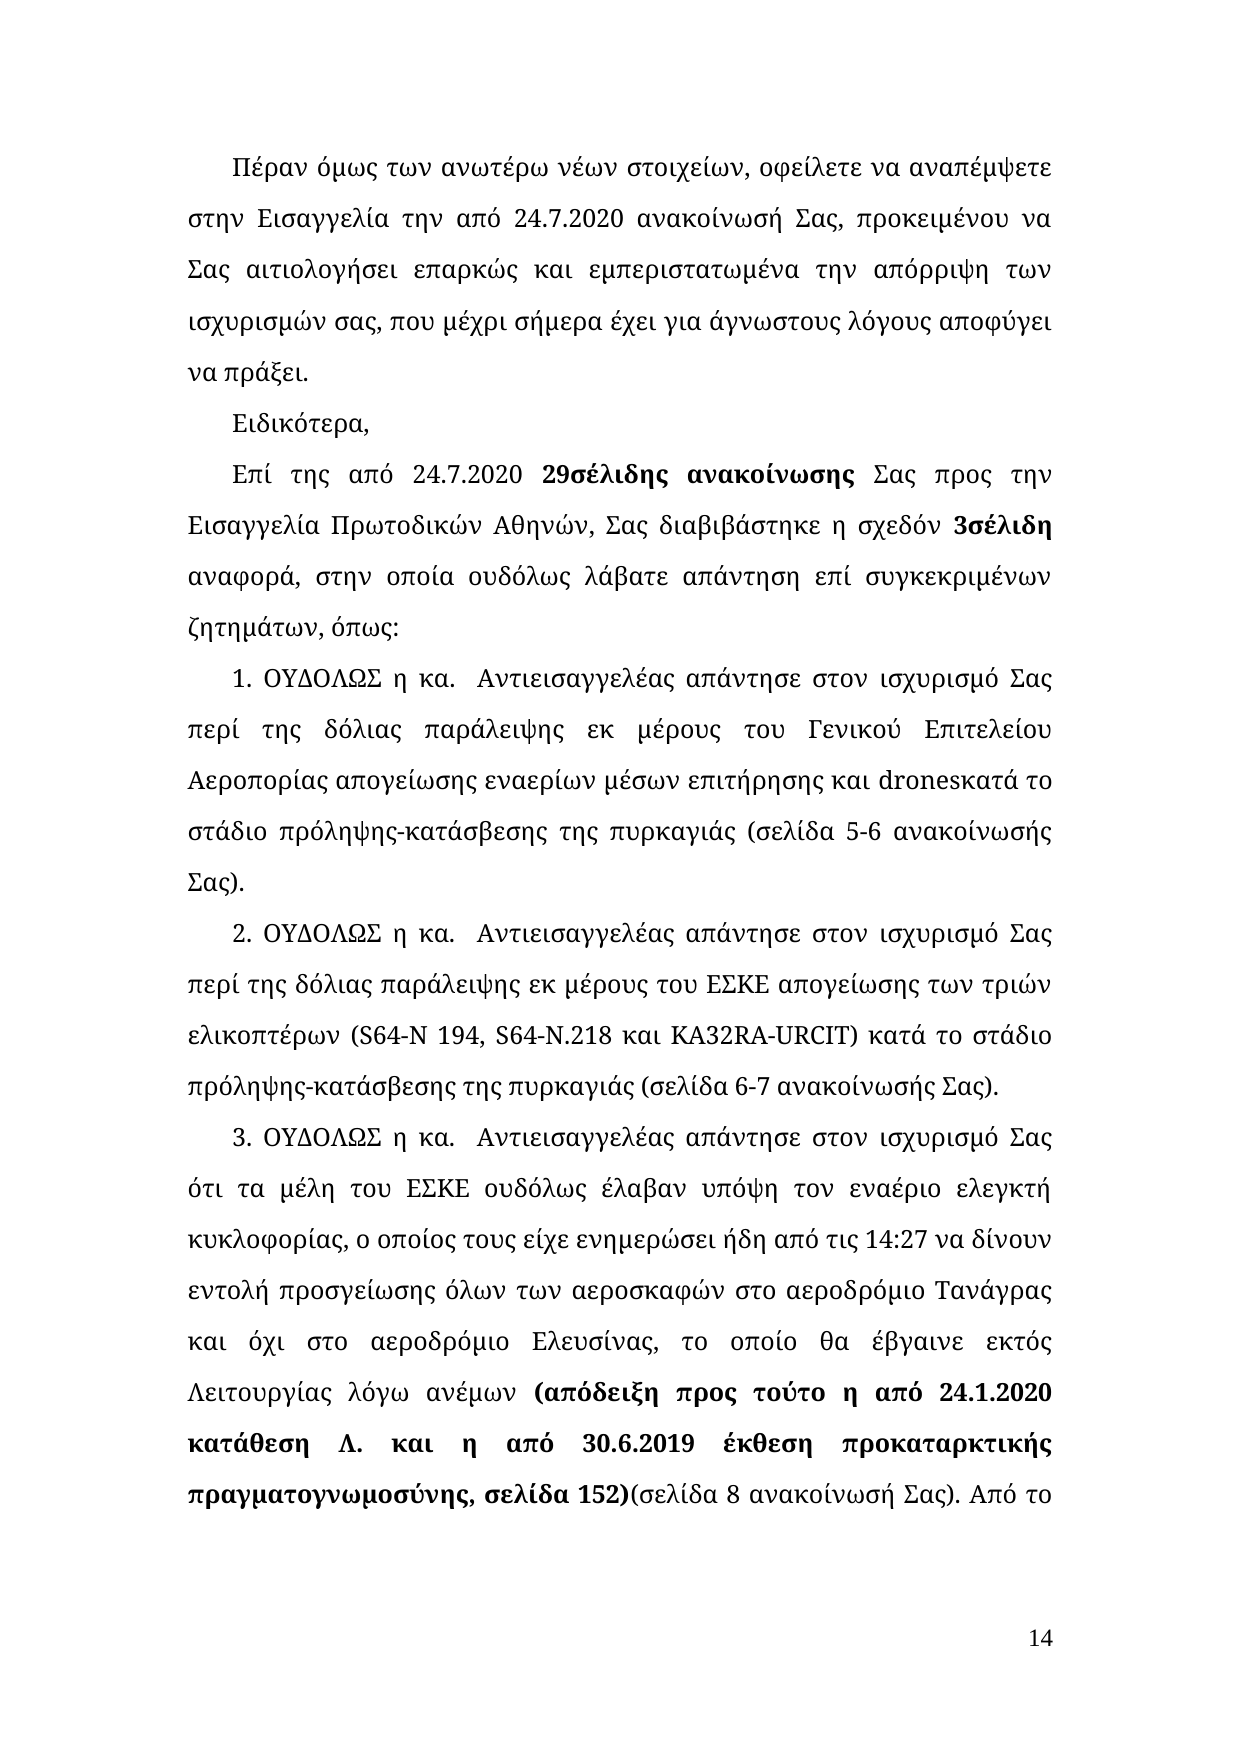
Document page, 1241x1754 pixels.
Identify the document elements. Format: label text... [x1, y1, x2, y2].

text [187, 1120, 1053, 1511]
text 2. ΟΥΔΟΛΩΣ η κα. Αντιεισαγγελέας απάντησε στον ισχυρισμό Σας περί της δόλιας παράλειψης εκ μέρους του ΕΣΚΕ απογείωσης των τριών ελικοπτέρων (S64-N 194, S64-N.218 και ΚΑ32RA-URCIT) κατά το στάδιο πρόληψης-κατάσβεσης της πυρκαγιάς (σελίδα 6-7 ανακοίνωσής Σας). [187, 916, 1053, 1103]
text Επί της από 24.7.2020 29σέλιδης ανακοίνωσης Σας προς την Εισαγγελία Πρωτοδικών Αθηνών, Σας διαβιβάστηκε η σχεδόν 3σέλιδη αναφορά, στην οποία ουδόλως λάβατε απάντηση επί συγκεκριμένων ζητημάτων, όπως: [187, 456, 1053, 643]
text Πέραν όμως των ανωτέρω νέων στοιχείων, οφείλετε να αναπέμψετε στην Εισαγγελία την από 24.7.2020 ανακοίνωσή Σας, προκειμένου να Σας αιτιολογήσει επαρκώς και εμπεριστατωμένα την απόρριψη των ισχυρισμών σας, που μέχρι σήμερα έχει για άγνωστους λόγους αποφύγει να πράξει. [187, 150, 1053, 388]
text Ειδικότερα, [187, 405, 1053, 439]
text 1. ΟΥΔΟΛΩΣ η κα. Αντιεισαγγελέας απάντησε στον ισχυρισμό Σας περί της δόλιας παράλειψης εκ μέρους του Γενικού Επιτελείου Αεροπορίας απογείωσης εναερίων μέσων επιτήρησης και dronesκατά το στάδιο πρόληψης-κατάσβεσης της πυρκαγιάς (σελίδα 5-6 ανακοίνωσής Σας). [187, 660, 1053, 899]
